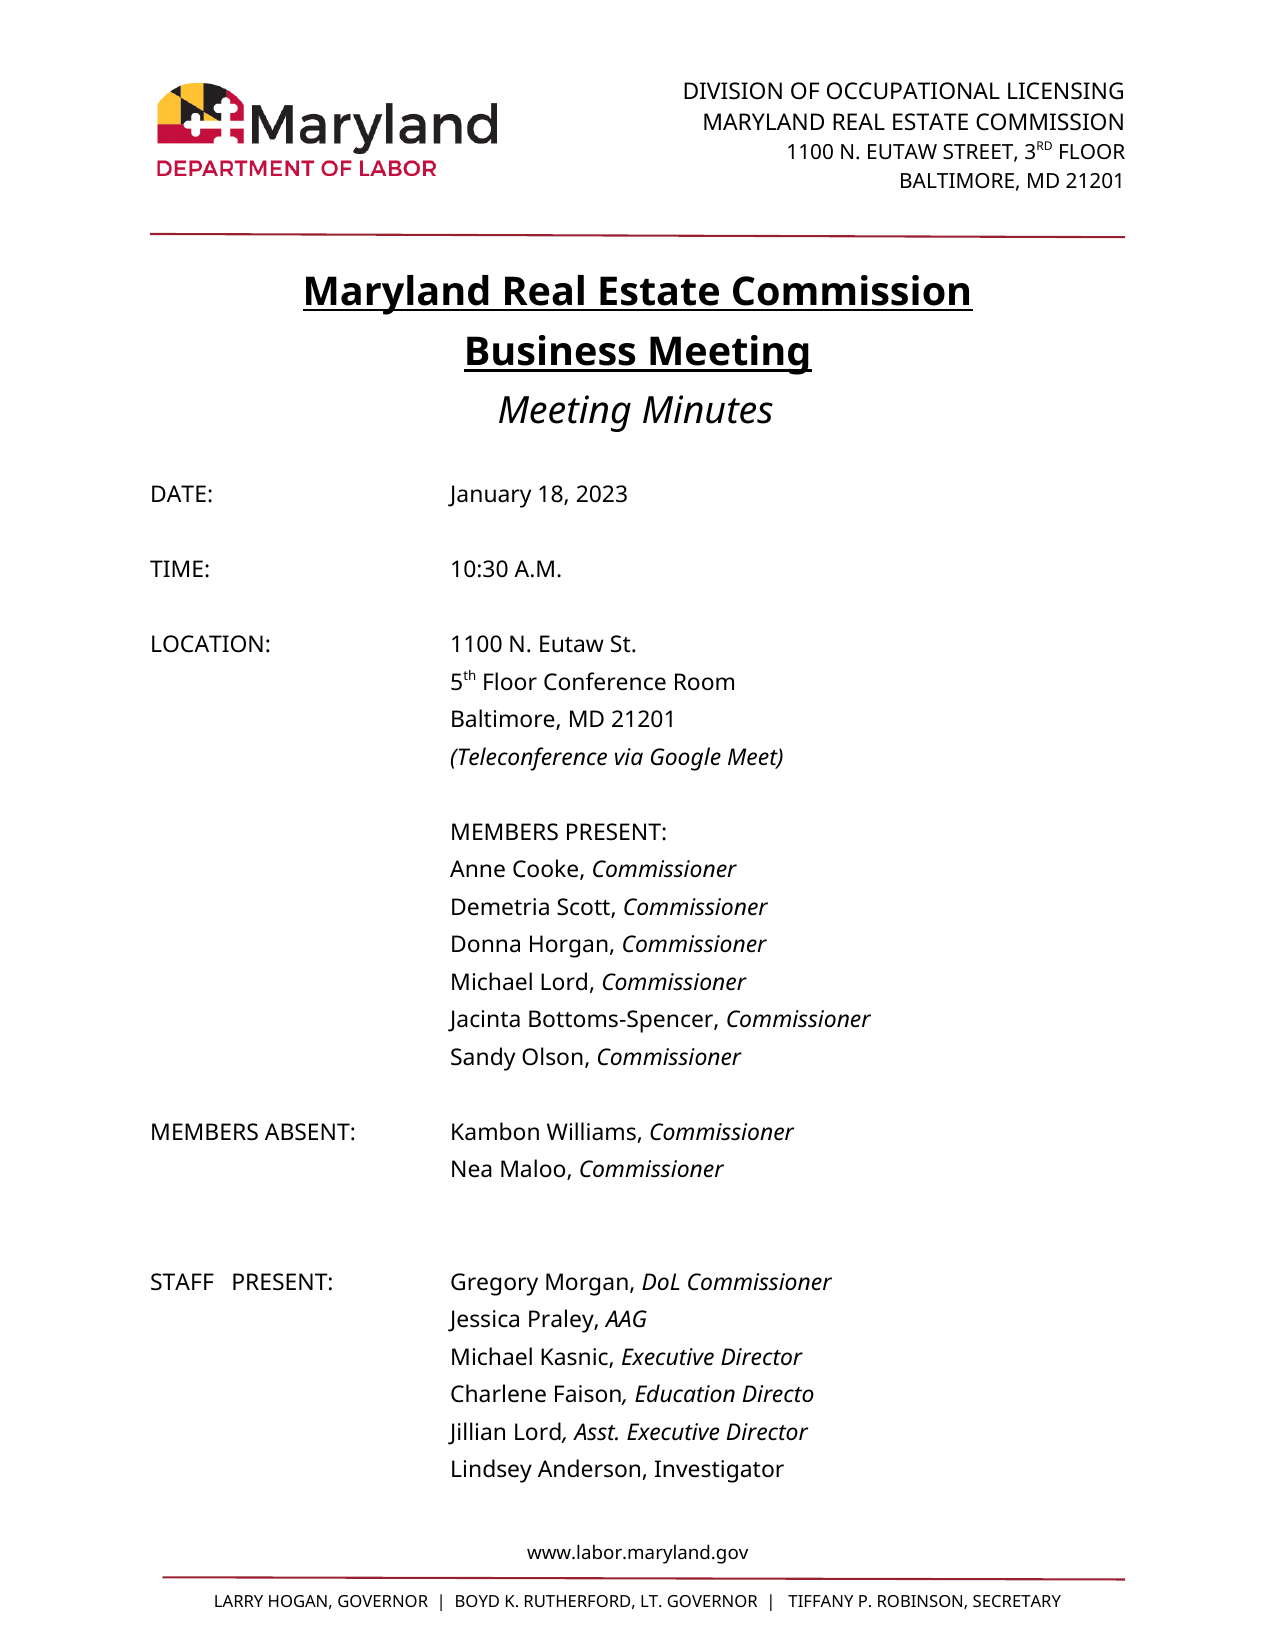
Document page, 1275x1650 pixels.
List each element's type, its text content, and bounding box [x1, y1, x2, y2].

text MEMBERS ABSENT: Kambon Williams, Commissioner [150, 1116, 1125, 1147]
text Jillian Lord, Asst. Executive Director [150, 1416, 1125, 1447]
text LOCATION: 1100 N. Eutaw St. [150, 628, 1125, 659]
text Lindsey Anderson, Investigator [450, 1453, 1125, 1484]
text STAFF PRESENT: Gregory Morgan, DoL Commissioner [150, 1266, 1125, 1297]
text TIME: 10:30 A.M. [150, 553, 1125, 584]
subtitle Meeting Minutes [150, 383, 1125, 434]
text Jacinta Bottoms-Spencer, Commissioner [375, 1003, 1125, 1034]
text Sandy Olson, Commissioner [375, 1041, 1125, 1072]
text Donna Horgan, Commissioner [375, 928, 1125, 959]
text Michael Kasnic, Executive Director [375, 1341, 1125, 1372]
text Charlene Faison, Education Directo [150, 1378, 1125, 1409]
text Baltimore, MD 21201 [150, 703, 1125, 734]
text Jessica Praley, AAG [375, 1303, 1125, 1334]
text Anne Cooke, Commissioner [375, 853, 1125, 884]
text Demetria Scott, Commissioner [375, 891, 1125, 922]
text 5th Floor Conference Room [375, 666, 1125, 697]
text DATE: January 18, 2023 [150, 478, 1125, 509]
text Nea Maloo, Commissioner [375, 1153, 1125, 1184]
text Michael Lord, Commissioner [375, 966, 1125, 997]
text (Teleconference via Google Meet) [150, 741, 1125, 772]
title Business Meeting [150, 323, 1125, 377]
picture [150, 76, 504, 183]
text MEMBERS PRESENT: [375, 816, 1125, 847]
title Maryland Real Estate Commission [150, 263, 1125, 317]
